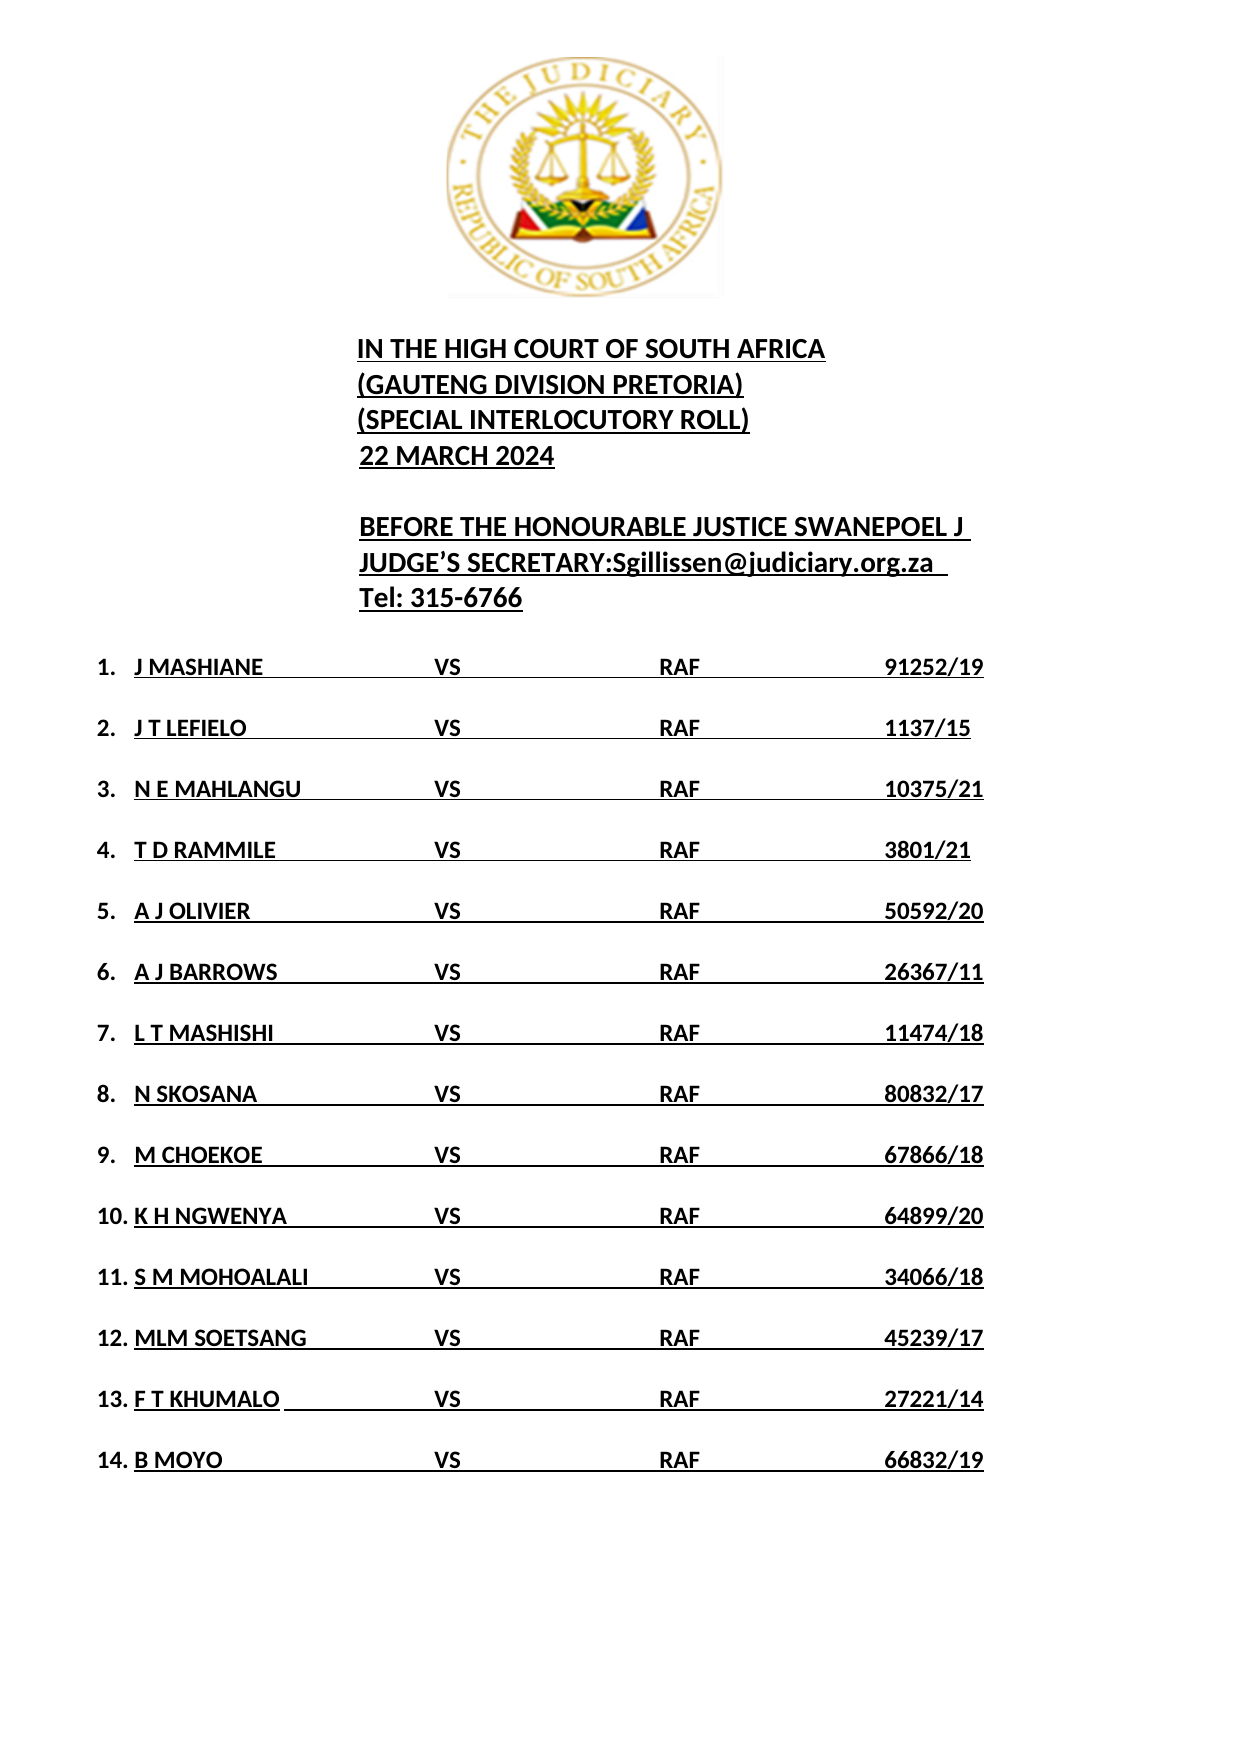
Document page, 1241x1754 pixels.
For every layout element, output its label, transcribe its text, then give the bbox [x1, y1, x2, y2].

list A J OLIVIER VS RAF 50592/20 [97, 895, 1137, 925]
list K H NGWENYA VS RAF 64899/20 [97, 1200, 1137, 1231]
picture [446, 57, 728, 302]
list S M MOHOALALI VS RAF 34066/18 [97, 1261, 1137, 1292]
list N SKOSANA VS RAF 80832/17 [97, 1078, 1137, 1108]
list L T MASHISHI VS RAF 11474/18 [97, 1017, 1137, 1047]
list M CHOEKOE VS RAF 67866/18 [97, 1139, 1137, 1169]
text 22 MARCH 2024 [359, 437, 1137, 473]
list F T KHUMALO VS RAF 27221/14 [97, 1383, 1137, 1414]
list J MASHIANE VS RAF 91252/19 [97, 651, 1137, 681]
list T D RAMMILE VS RAF 3801/21 [97, 834, 1137, 864]
list A J BARROWS VS RAF 26367/11 [97, 956, 1137, 986]
text IN THE HIGH COURT OF SOUTH AFRICA [59, 330, 1137, 366]
text (GAUTENG DIVISION PRETORIA) [59, 366, 1137, 401]
text JUDGE’S SECRETARY:Sgillissen@judiciary.org.za [284, 544, 1137, 579]
text (SPECIAL INTERLOCUTORY ROLL) [59, 401, 1137, 437]
list B MOYO VS RAF 66832/19 [97, 1444, 1137, 1475]
list J T LEFIELO VS RAF 1137/15 [97, 712, 1137, 742]
text Tel: 315-6766 [284, 579, 1137, 615]
list N E MAHLANGU VS RAF 10375/21 [97, 773, 1137, 803]
text BEFORE THE HONOURABLE JUSTICE SWANEPOEL J [284, 508, 1137, 544]
list MLM SOETSANG VS RAF 45239/17 [97, 1322, 1137, 1353]
